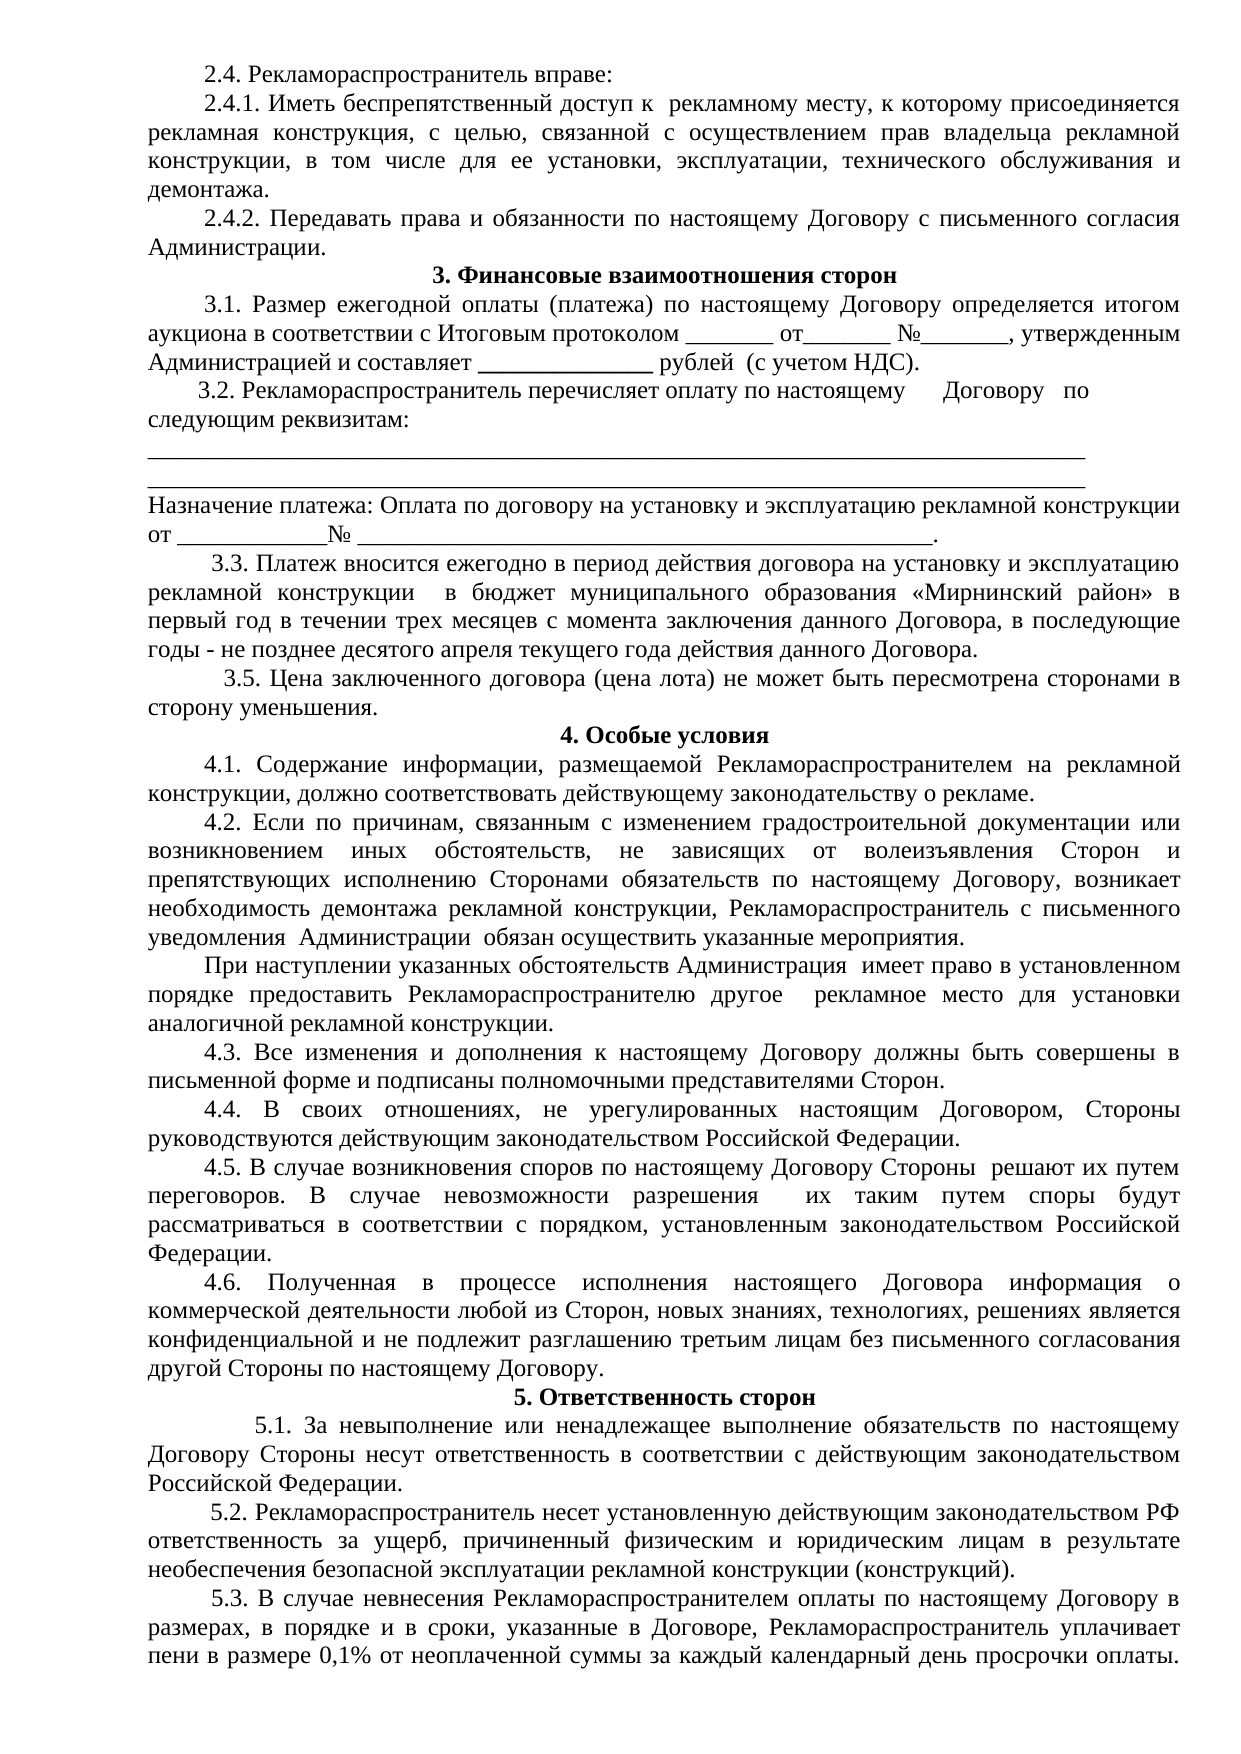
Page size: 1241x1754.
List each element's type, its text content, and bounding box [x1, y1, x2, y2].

text 4.2. Если по причинам, связанным с изменением градостроительной документации или возникновением иных обстоятельств, не зависящих от волеизъявления Сторон и препятствующих исполнению Сторонами обязательств по настоящему Договору, возникает необходимость демонтажа рекламной конструкции, Рекламораспространитель с письменного уведомления Администрации обязан осуществить указанные мероприятия. [148, 807, 1181, 950]
text 4.1. Содержание информации, размещаемой Рекламораспространителем на рекламной конструкции, должно соответствовать действующему законодательству о рекламе. [148, 749, 1181, 807]
text 4.5. В случае возникновения споров по настоящему Договору Стороны решают их путем переговоров. В случае невозможности разрешения их таким путем споры будут рассматриваться в соответствии с порядком, установленным законодательством Российской Федерации. [148, 1152, 1181, 1267]
text 5.2. Рекламораспространитель несет установленную действующим законодательством РФ ответственность за ущерб, причиненный физическим и юридическим лицам в результате необеспечения безопасной эксплуатации рекламной конструкции (конструкций). [148, 1497, 1181, 1583]
text 2.4.1. Иметь беспрепятственный доступ к рекламному месту, к которому присоединяется рекламная конструкция, с целью, связанной с осуществлением прав владельца рекламной конструкции, в том числе для ее установки, эксплуатации, технического обслуживания и демонтажа. [148, 88, 1181, 203]
text 4.6. Полученная в процессе исполнения настоящего Договора информация о коммерческой деятельности любой из Сторон, новых знаниях, технологиях, решениях является конфиденциальной и не подлежит разглашению третьим лицам без письменного согласования другой Стороны по настоящему Договору. [148, 1267, 1181, 1382]
text При наступлении указанных обстоятельств Администрация имеет право в установленном порядке предоставить Рекламораспространителю другое рекламное место для установки аналогичной рекламной конструкции. [148, 950, 1181, 1037]
text ___________________________________________________________________________ [148, 462, 1181, 490]
text 4.3. Все изменения и дополнения к настоящему Договору должны быть совершены в письменной форме и подписаны полномочными представителями Сторон. [148, 1037, 1181, 1094]
text 5.1. За невыполнение или ненадлежащее выполнение обязательств по настоящему Договору Стороны несут ответственность в соответствии с действующим законодательством Российской Федерации. [148, 1410, 1181, 1497]
text 3. Финансовые взаимоотношения сторон [148, 260, 1181, 289]
text 3.2. Рекламораспространитель перечисляет оплату по настоящему Договору по следующим реквизитам: ___________________________________________________________________________ [148, 375, 1181, 462]
text 4.4. В своих отношениях, не урегулированных настоящим Договором, Стороны руководствуются действующим законодательством Российской Федерации. [148, 1094, 1181, 1152]
text 5. Ответственность сторон [148, 1382, 1181, 1410]
text 3.3. Платеж вносится ежегодно в период действия договора на установку и эксплуатацию рекламной конструкции в бюджет муниципального образования «Мирнинский район» в первый год в течении трех месяцев с момента заключения данного Договора, в последующие годы - не позднее десятого апреля текущего года действия данного Договора. [148, 548, 1181, 663]
text 2.4. Рекламораспространитель вправе: [148, 59, 1181, 88]
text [148, 1583, 1181, 1669]
text 3.5. Цена заключенного договора (цена лота) не может быть пересмотрена сторонами в сторону уменьшения. [148, 663, 1181, 720]
text Назначение платежа: Оплата по договору на установку и эксплуатацию рекламной конструкции от ____________№ ______________________________________________. [148, 490, 1181, 548]
text 3.1. Размер ежегодной оплаты (платежа) по настоящему Договору определяется итогом аукциона в соответствии с Итоговым протоколом _______ от_______ №_______, утвержденным Администрацией и составляет ______________ рублей (с учетом НДС). [148, 289, 1181, 375]
text 4. Особые условия [148, 720, 1181, 749]
text 2.4.2. Передавать права и обязанности по настоящему Договору с письменного согласия Администрации. [148, 203, 1181, 260]
